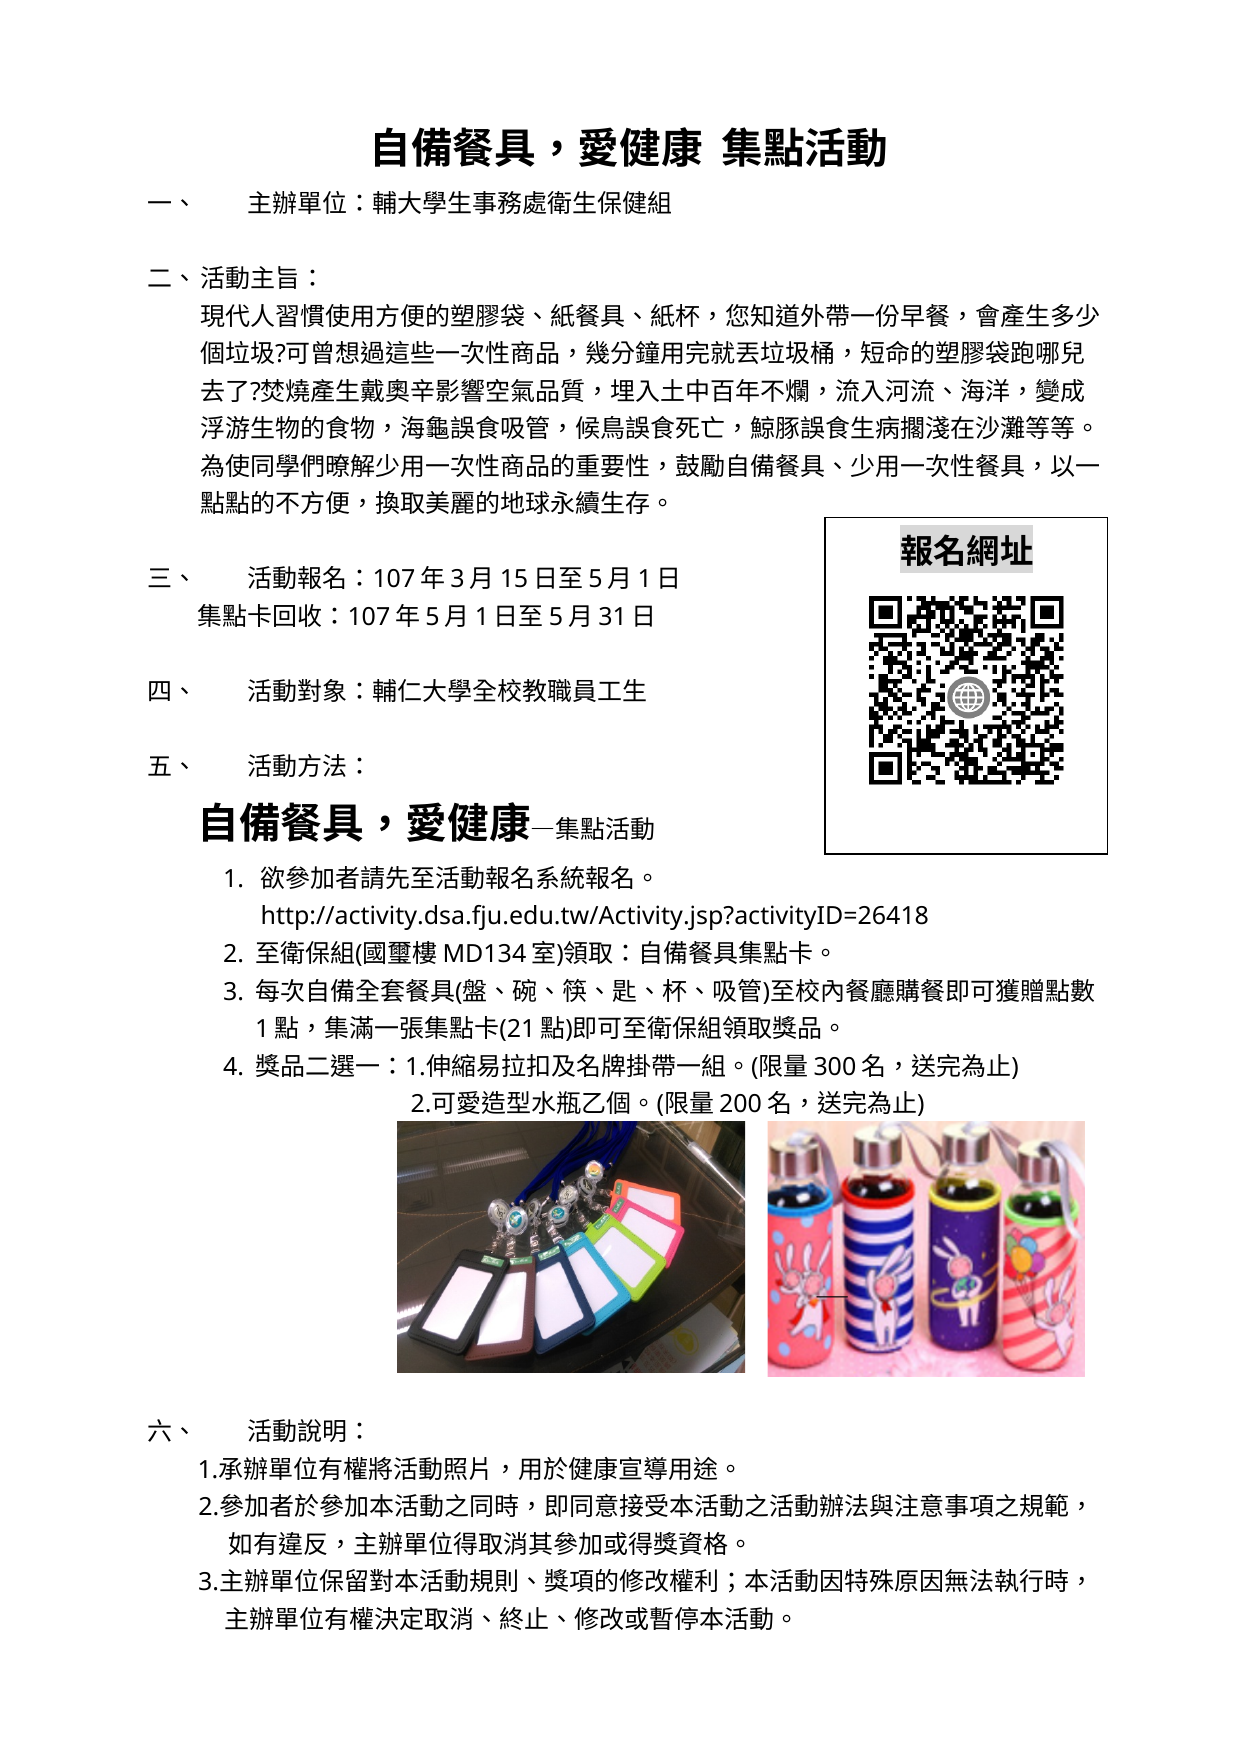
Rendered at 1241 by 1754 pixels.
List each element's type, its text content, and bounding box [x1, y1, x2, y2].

table_header [757, 1122, 1096, 1410]
list 現代人習慣使用方便的塑膠袋、紙餐具、紙杯，您知道外帶一份早餐，會產生多少個垃圾?可曾想過這些一次性商品，幾分鐘用完就丟垃圾桶，短命的塑膠袋跑哪兒去了?焚燒產生戴奧辛影響空氣品質，埋入土中百年不爛，流入河流、海洋，變成浮游生物的食物，海龜誤食吸管，候鳥誤食死亡，鯨豚誤食生病擱淺在沙灘等等。 [200, 296, 1110, 446]
table_header [386, 1122, 756, 1410]
list 1.承辦單位有權將活動照片，用於健康宣導用途。 [197, 1448, 1110, 1486]
picture [397, 1121, 746, 1373]
text 自備餐具，愛健康 集點活動 [147, 108, 1110, 183]
picture [767, 1121, 1085, 1377]
list 主辦單位：輔大學生事務處衛生保健組 [147, 183, 1110, 221]
list 欲參加者請先至活動報名系統報名。 [223, 858, 1110, 896]
list 3. 每次自備全套餐具(盤、碗、筷、匙、杯、吸管)至校內餐廳購餐即可獲贈點數1點，集滿一張集點卡(21點)即可至衛保組領取獎品。 [223, 971, 1110, 1046]
picture [845, 573, 1087, 807]
list 自備餐具，愛健康—集點活動 [197, 783, 1110, 858]
list 活動方法： [147, 746, 824, 783]
list http://activity.dsa.fju.edu.tw/Activity.jsp?activityID=26418 [260, 896, 1110, 933]
list 活動報名：107年3月15日至5月1日 [147, 558, 824, 596]
list 2.可愛造型水瓶乙個。(限量200名，送完為止) [248, 1083, 1110, 1121]
list 2. 至衛保組(國璽樓MD134室)領取：自備餐具集點卡。 [223, 933, 1110, 971]
list 活動主旨： [147, 258, 1110, 296]
list 為使同學們暸解少用一次性商品的重要性，鼓勵自備餐具、少用一次性餐具，以一點點的不方便，換取美麗的地球永續生存。 [200, 446, 1110, 521]
list 活動說明： [147, 1411, 1110, 1448]
text 集點卡回收：107年5月1日至5月31日 [147, 596, 824, 633]
list 3.主辦單位保留對本活動規則、獎項的修改權利；本活動因特殊原因無法執行時，主辦單位有權決定取消、終止、修改或暫停本活動。 [198, 1561, 1110, 1636]
list 2.參加者於參加本活動之同時，即同意接受本活動之活動辦法與注意事項之規範，如有違反，主辦單位得取消其參加或得獎資格。 [198, 1486, 1110, 1561]
list 4. 獎品二選一：1.伸縮易拉扣及名牌掛帶一組。(限量300名，送完為止) [223, 1046, 1110, 1083]
list 活動對象：輔仁大學全校教職員工生 [147, 671, 824, 708]
